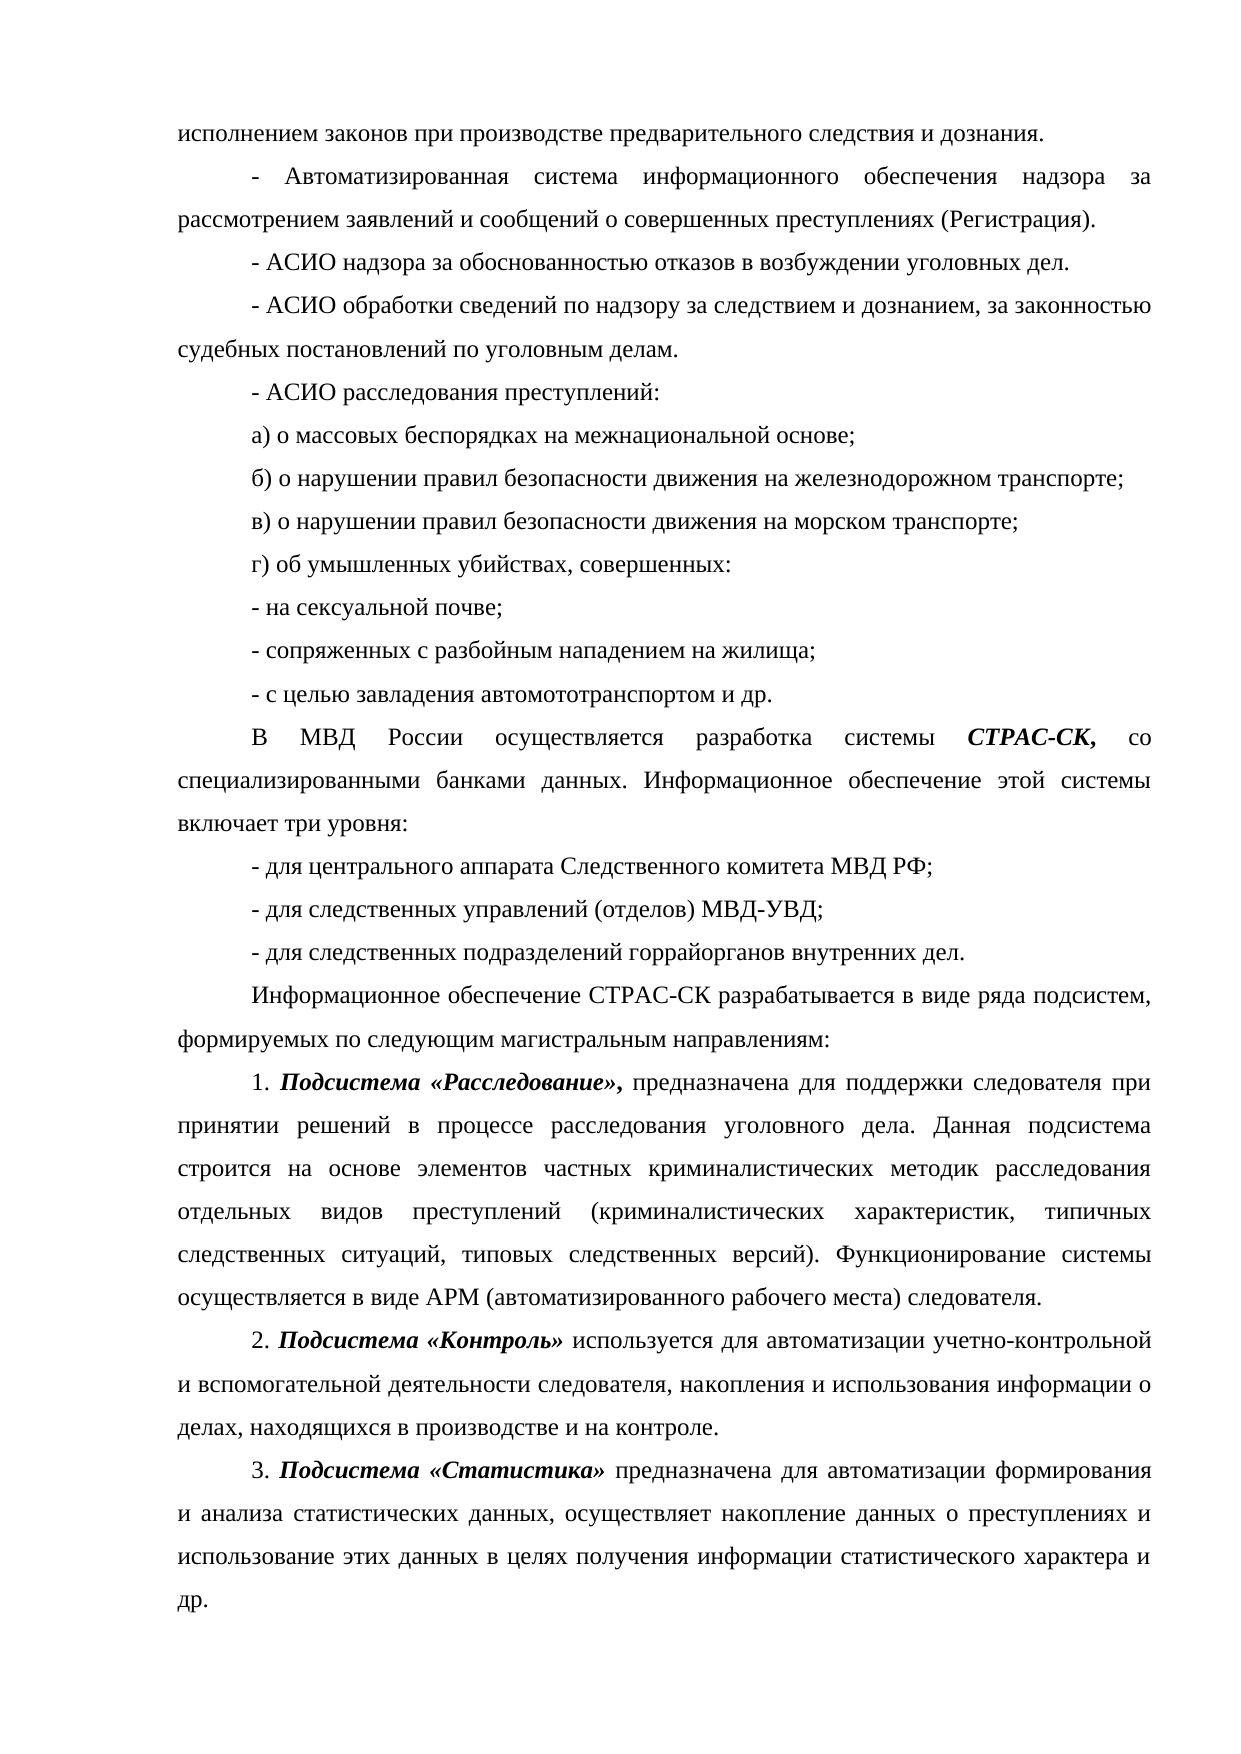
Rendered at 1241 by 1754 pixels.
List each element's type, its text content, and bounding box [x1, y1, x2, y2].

text в) о нарушении правил безопасности движения на морском транспорте; [177, 506, 1152, 535]
text а) о массовых беспорядках на межнациональной основе; [177, 420, 1152, 449]
text - для центрального аппарата Следственного комитета МВД РФ; [177, 851, 1152, 880]
text - АСИО обработки сведений по надзору за следствием и дознанием, за законностью судебных постановлений по уголовным делам. [177, 291, 1152, 362]
text - с целью завладения автомототранспортом и др. [177, 679, 1152, 707]
text г) об умышленных убийствах, совершенных: [177, 549, 1152, 578]
text - сопряженных с разбойным нападением на жилища; [177, 636, 1152, 664]
text - на сексуальной почве; [177, 592, 1152, 621]
text 3. Подсистема «Статистика» предназначена для автоматизации формирования и анализа статистических данных, осуществляет накопление данных о преступлениях и использование этих данных в целях получения информации статистического характера и др. [177, 1455, 1152, 1613]
text - АСИО надзора за обоснованностью отказов в возбуждении уголовных дел. [177, 247, 1152, 276]
text б) о нарушении правил безопасности движения на железнодорожном транспорте; [177, 463, 1152, 492]
text Информационное обеспечение СТРАС-СК разрабатывается в виде ряда подсистем, формируемых по следующим магистральным направлениям: [177, 981, 1152, 1052]
text 1. Подсистема «Расследование», предназначена для поддержки следователя при принятии решений в процессе расследования уголовного дела. Данная подсистема строится на основе элементов частных криминалистических методик расследования отдельных видов преступлений (криминалистических характеристик, типичных следственных ситуаций, типовых следственных версий). Функционирование системы осуществляется в виде АРМ (автоматизированного рабочего места) следователя. [177, 1067, 1152, 1311]
text 2. Подсистема «Контроль» используется для автоматизации учетно-контрольной и вспомогательной деятельности следователя, накопления и использования информации о делах, находящихся в производстве и на контроле. [177, 1326, 1152, 1441]
text - АСИО расследования преступлений: [177, 377, 1152, 406]
text В МВД России осуществляется разработка системы СТРАС-СК, со специализированными банками данных. Информационное обеспечение этой системы включает три уровня: [177, 722, 1152, 837]
text - Автоматизированная система информационного обеспечения надзора за рассмотрением заявлений и сообщений о совершенных преступлениях (Регистрация). [177, 161, 1152, 233]
text - для следственных управлений (отделов) МВД-УВД; [177, 894, 1152, 923]
text - для следственных подразделений горрайорганов внутренних дел. [177, 937, 1152, 966]
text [177, 118, 1152, 147]
